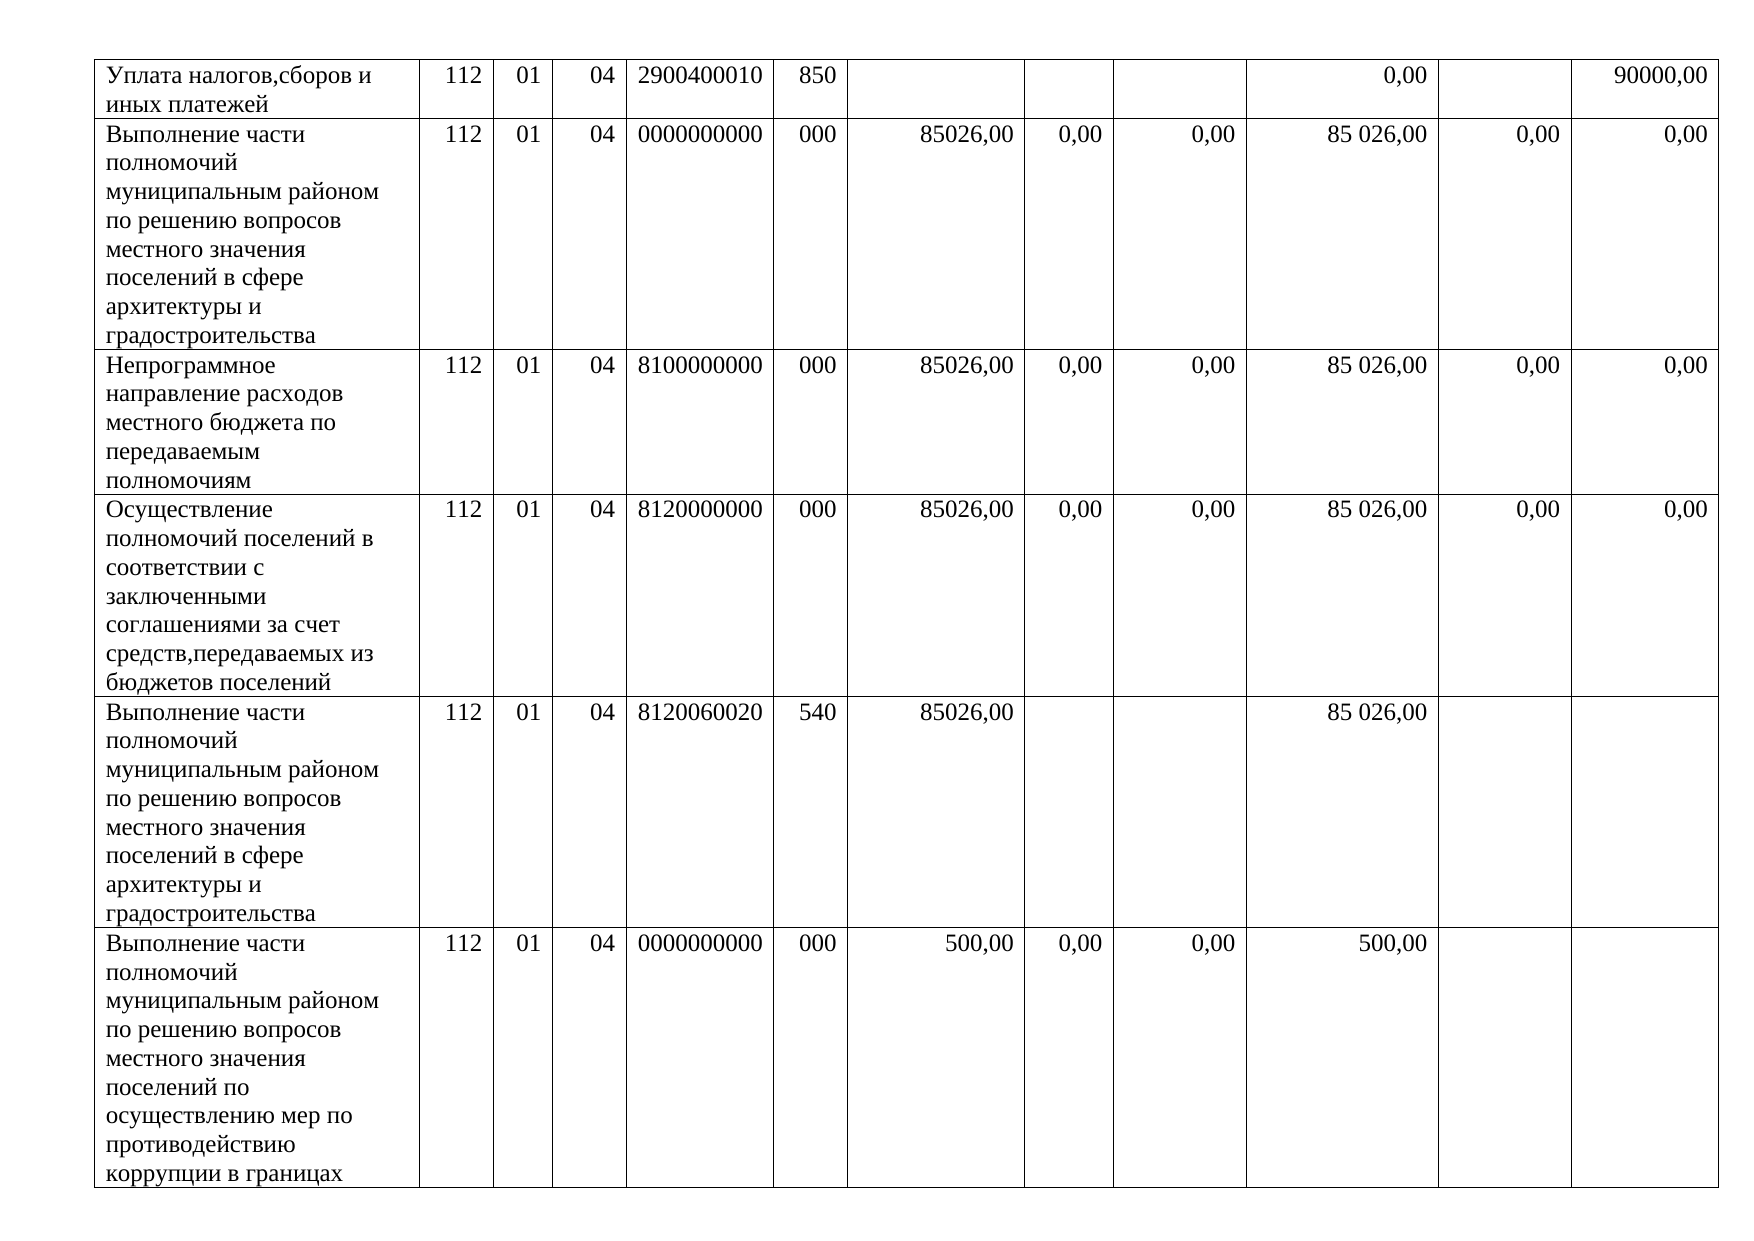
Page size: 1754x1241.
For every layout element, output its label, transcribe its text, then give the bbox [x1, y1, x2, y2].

table_cell 0,00 [1572, 350, 1718, 493]
table_cell 04 [553, 697, 626, 927]
table_cell 85026,00 [848, 119, 1024, 349]
table_cell 0000000000 [627, 119, 773, 349]
table_cell 000 [774, 119, 847, 349]
table_cell 01 [494, 60, 552, 118]
table_cell 540 [774, 697, 847, 927]
table_cell 112 [420, 60, 493, 118]
table_cell 90000,00 [1572, 60, 1718, 118]
table_cell 0,00 [1114, 119, 1246, 349]
table_cell 8100000000 [627, 350, 773, 493]
table_cell 0,00 [1439, 495, 1571, 696]
table_cell [1025, 697, 1113, 927]
table_cell 04 [553, 928, 626, 1187]
table_cell 112 [420, 495, 493, 696]
table_cell 85026,00 [848, 350, 1024, 493]
table_cell 0,00 [1025, 495, 1113, 696]
table_cell 85026,00 [848, 495, 1024, 696]
table_cell [1114, 60, 1246, 118]
table_cell Выполнение части полномочий муниципальным районом по решению вопросов местного значения поселений в сфере архитектуры и градостроительства [95, 119, 419, 349]
table_cell 85 026,00 [1247, 495, 1438, 696]
table_cell 8120060020 [627, 697, 773, 927]
table_cell 04 [553, 119, 626, 349]
table_cell 04 [553, 350, 626, 493]
table_cell 112 [420, 928, 493, 1187]
table_cell [1439, 60, 1571, 118]
table_cell Уплата налогов,сборов и иных платежей [95, 60, 419, 118]
table_cell 0,00 [1439, 119, 1571, 349]
table_cell 0,00 [1114, 350, 1246, 493]
table_cell 112 [420, 119, 493, 349]
table_cell 01 [494, 495, 552, 696]
table_cell [848, 60, 1024, 118]
table_cell 000 [774, 495, 847, 696]
table_cell [1572, 928, 1718, 1187]
table_cell 0,00 [1572, 119, 1718, 349]
table_cell [1439, 697, 1571, 927]
table_cell 0,00 [1025, 928, 1113, 1187]
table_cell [95, 928, 419, 1187]
table_cell [1114, 697, 1246, 927]
table_cell 000 [774, 928, 847, 1187]
table_cell [1025, 60, 1113, 118]
table_cell 850 [774, 60, 847, 118]
table_cell [1572, 697, 1718, 927]
table_cell 112 [420, 350, 493, 493]
table_cell 500,00 [1247, 928, 1438, 1187]
table_cell 85026,00 [848, 697, 1024, 927]
table_cell 500,00 [848, 928, 1024, 1187]
table_cell 112 [420, 697, 493, 927]
table_cell 01 [494, 928, 552, 1187]
table_cell 8120000000 [627, 495, 773, 696]
table_cell 2900400010 [627, 60, 773, 118]
table_cell 0,00 [1025, 350, 1113, 493]
table_cell 000 [774, 350, 847, 493]
table_cell 85 026,00 [1247, 697, 1438, 927]
table_cell 85 026,00 [1247, 350, 1438, 493]
table_cell 0,00 [1114, 928, 1246, 1187]
table_cell 01 [494, 119, 552, 349]
table_cell 04 [553, 60, 626, 118]
table_cell [1439, 928, 1571, 1187]
table_cell 0,00 [1247, 60, 1438, 118]
table_cell 0000000000 [627, 928, 773, 1187]
table_cell 04 [553, 495, 626, 696]
table_cell 01 [494, 350, 552, 493]
table_cell Осуществление полномочий поселений в соответствии с заключенными соглашениями за счет средств,передаваемых из бюджетов поселений [95, 495, 419, 696]
table_cell 0,00 [1025, 119, 1113, 349]
table_cell 0,00 [1572, 495, 1718, 696]
table_cell 01 [494, 697, 552, 927]
table_cell 0,00 [1114, 495, 1246, 696]
table_cell Непрограммное направление расходов местного бюджета по передаваемым полномочиям [95, 350, 419, 493]
table_cell 85 026,00 [1247, 119, 1438, 349]
table_cell Выполнение части полномочий муниципальным районом по решению вопросов местного значения поселений в сфере архитектуры и градостроительства [95, 697, 419, 927]
table_cell 0,00 [1439, 350, 1571, 493]
